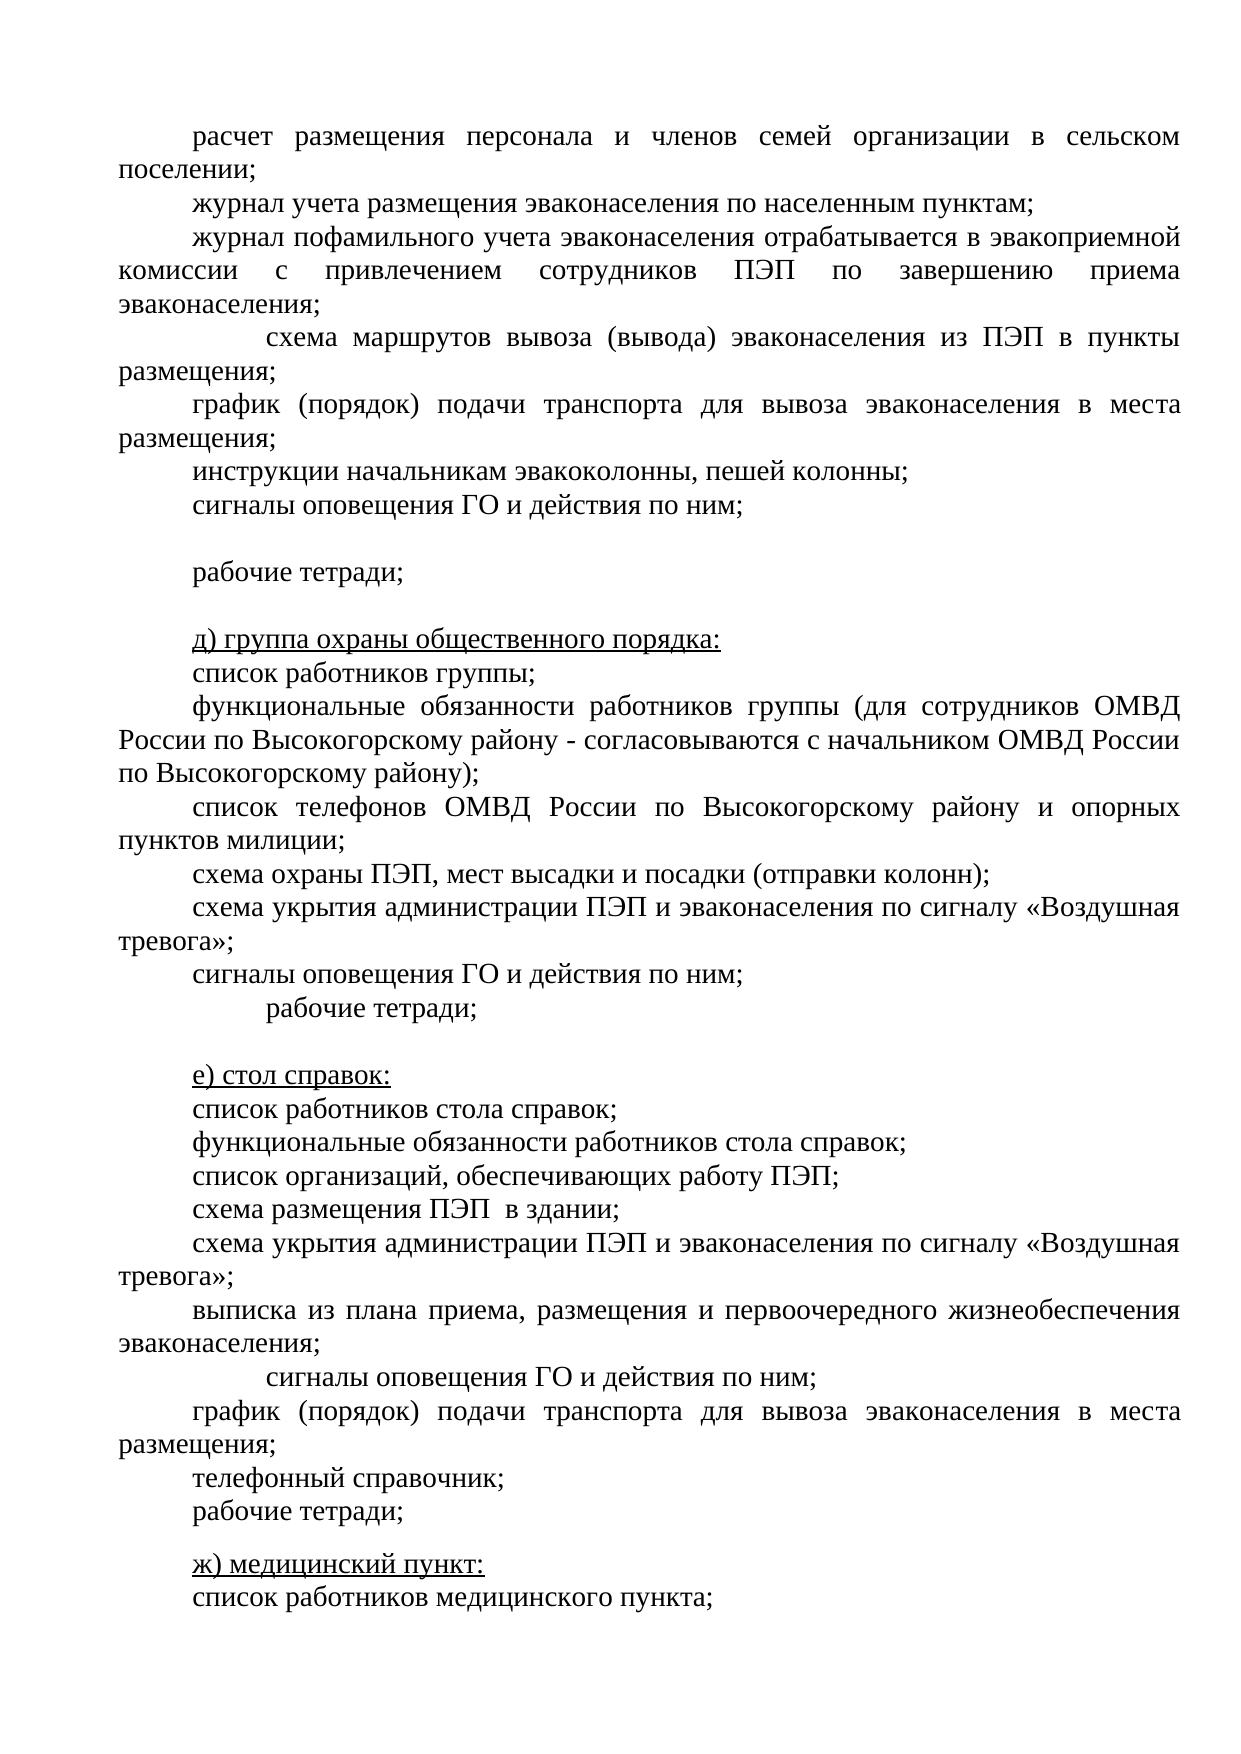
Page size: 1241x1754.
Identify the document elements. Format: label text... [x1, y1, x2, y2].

text е) стол справок: [118, 1057, 1181, 1091]
text список организаций, обеспечивающих работу ПЭП; [118, 1158, 1181, 1191]
text схема маршрутов вывоза (вывода) эваконаселения из ПЭП в пункты размещения; [118, 319, 1181, 386]
text рабочие тетради; [118, 1493, 1181, 1527]
text сигналы оповещения ГО и действия по ним; [118, 487, 1181, 521]
text инструкции начальникам эвакоколонны, пешей колонны; [118, 453, 1181, 487]
text схема укрытия администрации ПЭП и эваконаселения по сигналу «Воздушная тревога»; [118, 1225, 1181, 1292]
text схема размещения ПЭП в здании; [118, 1191, 1181, 1225]
text схема охраны ПЭП, мест высадки и посадки (отправки колонн); [118, 856, 1181, 889]
text график (порядок) подачи транспорта для вывоза эваконаселения в места размещения; [118, 1393, 1181, 1460]
text схема укрытия администрации ПЭП и эваконаселения по сигналу «Воздушная тревога»; [118, 889, 1181, 957]
text список работников стола справок; [118, 1091, 1181, 1124]
text функциональные обязанности работников стола справок; [118, 1124, 1181, 1158]
text сигналы оповещения ГО и действия по ним; [118, 957, 1181, 990]
text список телефонов ОМВД России по Высокогорскому району и опорных пунктов милиции; [118, 789, 1181, 856]
text список работников группы; [118, 655, 1181, 688]
text рабочие тетради; [118, 990, 1181, 1024]
text рабочие тетради; [118, 554, 1181, 588]
text журнал учета размещения эваконаселения по населенным пунктам; [118, 185, 1181, 219]
text список работников медицинского пункта; [118, 1579, 1181, 1613]
text ж) медицинский пункт: [118, 1546, 1181, 1579]
text выписка из плана приема, размещения и первоочередного жизнеобеспечения эваконаселения; [118, 1292, 1181, 1359]
text телефонный справочник; [118, 1460, 1181, 1493]
text журнал пофамильного учета эваконаселения отрабатывается в эвакоприемной комиссии с привлечением сотрудников ПЭП по завершению приема эваконаселения; [118, 219, 1181, 319]
text график (порядок) подачи транспорта для вывоза эваконаселения в места размещения; [118, 386, 1181, 453]
text расчет размещения персонала и членов семей организации в сельском поселении; [118, 118, 1181, 185]
text д) группа охраны общественного порядка: [118, 621, 1181, 655]
text функциональные обязанности работников группы (для сотрудников ОМВД России по Высокогорскому району - согласовываются с начальником ОМВД России по Высокогорскому району); [118, 688, 1181, 789]
text сигналы оповещения ГО и действия по ним; [118, 1359, 1181, 1393]
